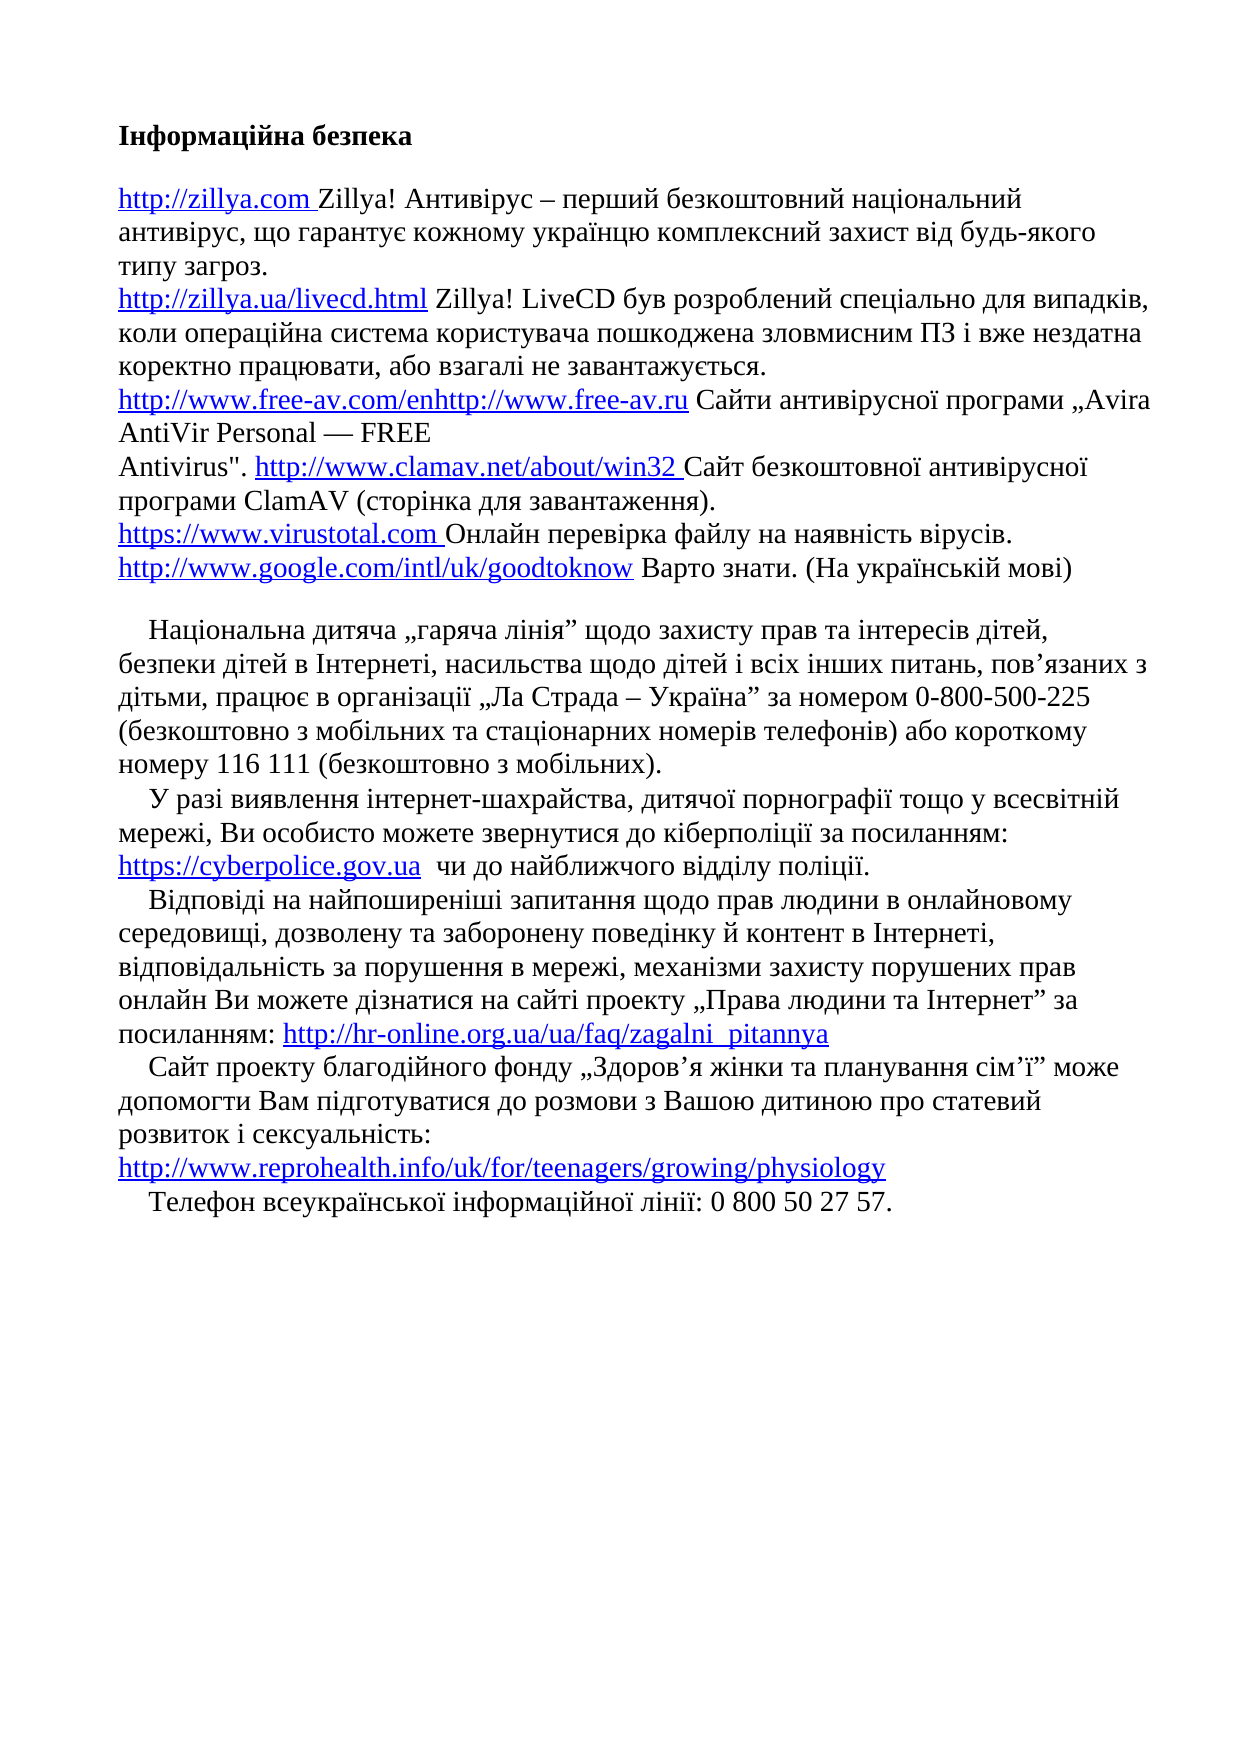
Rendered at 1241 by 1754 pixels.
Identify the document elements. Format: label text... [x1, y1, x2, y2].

text Інформаційна безпека [118, 118, 1152, 152]
text  Національна дитяча „гаряча лініяˮ щодо захисту прав та інтересів дітей, безпеки дітей в Інтернеті, насильства щодо дітей і всіх інших питань, пов’язаних з дітьми, працює в організації „Ла Страда – Українаˮ за номером 0-800-500-225 (безкоштовно з мобільних та стаціонарних номерів телефонів) або короткому номеру 116 111 (безкоштовно з мобільних). [118, 612, 1152, 780]
text  Відповіді на найпоширеніші запитання щодо прав людини в онлайновому середовищі, дозволену та заборонену поведінку й контент в Інтернеті, відповідальність за порушення в мережі, механізми захисту порушених прав онлайн Ви можете дізнатися на сайті проекту „Права людини та Інтернетˮ за посиланням: http://hr-onlіne.org.ua/ua/faq/zagalnі_pіtannya [118, 882, 1152, 1049]
text  Сайт проекту благодійного фонду „Здоров’я жінки та планування сім’їˮ може допомогти Вам підготуватися до розмови з Вашою дитиною про статевий розвиток і сексуальність: http://www.reprohealth.іnfo/uk/for/teenagers/growіng/physіology [118, 1049, 1152, 1184]
text  Телефон всеукраїнської інформаційної лінії: 0 800 50 27 57. [118, 1184, 1152, 1217]
text  У разі виявлення інтернет-шахрайства, дитячої порнографії тощо у всесвітній мережі, Ви особисто можете звернутися до кіберполіції за посиланням: https://cyberpolice.gov.ua чи до найближчого відділу поліції. [118, 781, 1152, 882]
text http://zillya.com Zillya! Антивірус – перший безкоштовний національний антивірус, що гарантує кожному українцю комплексний захист від будь-якого типу загроз. http://zillya.ua/livecd.html Zillya! LiveCD був розроблений спеціально для випадків, коли операційна система користувача пошкоджена зловмисним ПЗ і вже нездатна коректно працювати, або взагалі не завантажується. http://www.free-av.com/enhttp://www.free-av.ru Сайти антивірусної програми „Avira AntiVir Personal — FREE Antivirus". http://www.clamav.net/about/win32 Сайт безкоштовної антивірусної програми ClamAV (сторінка для завантаження). https://www.virustotal.com Онлайн перевірка файлу на наявність вірусів. http://www.google.com/intl/uk/goodtoknow Варто знати. (На українській мові) [118, 181, 1152, 583]
